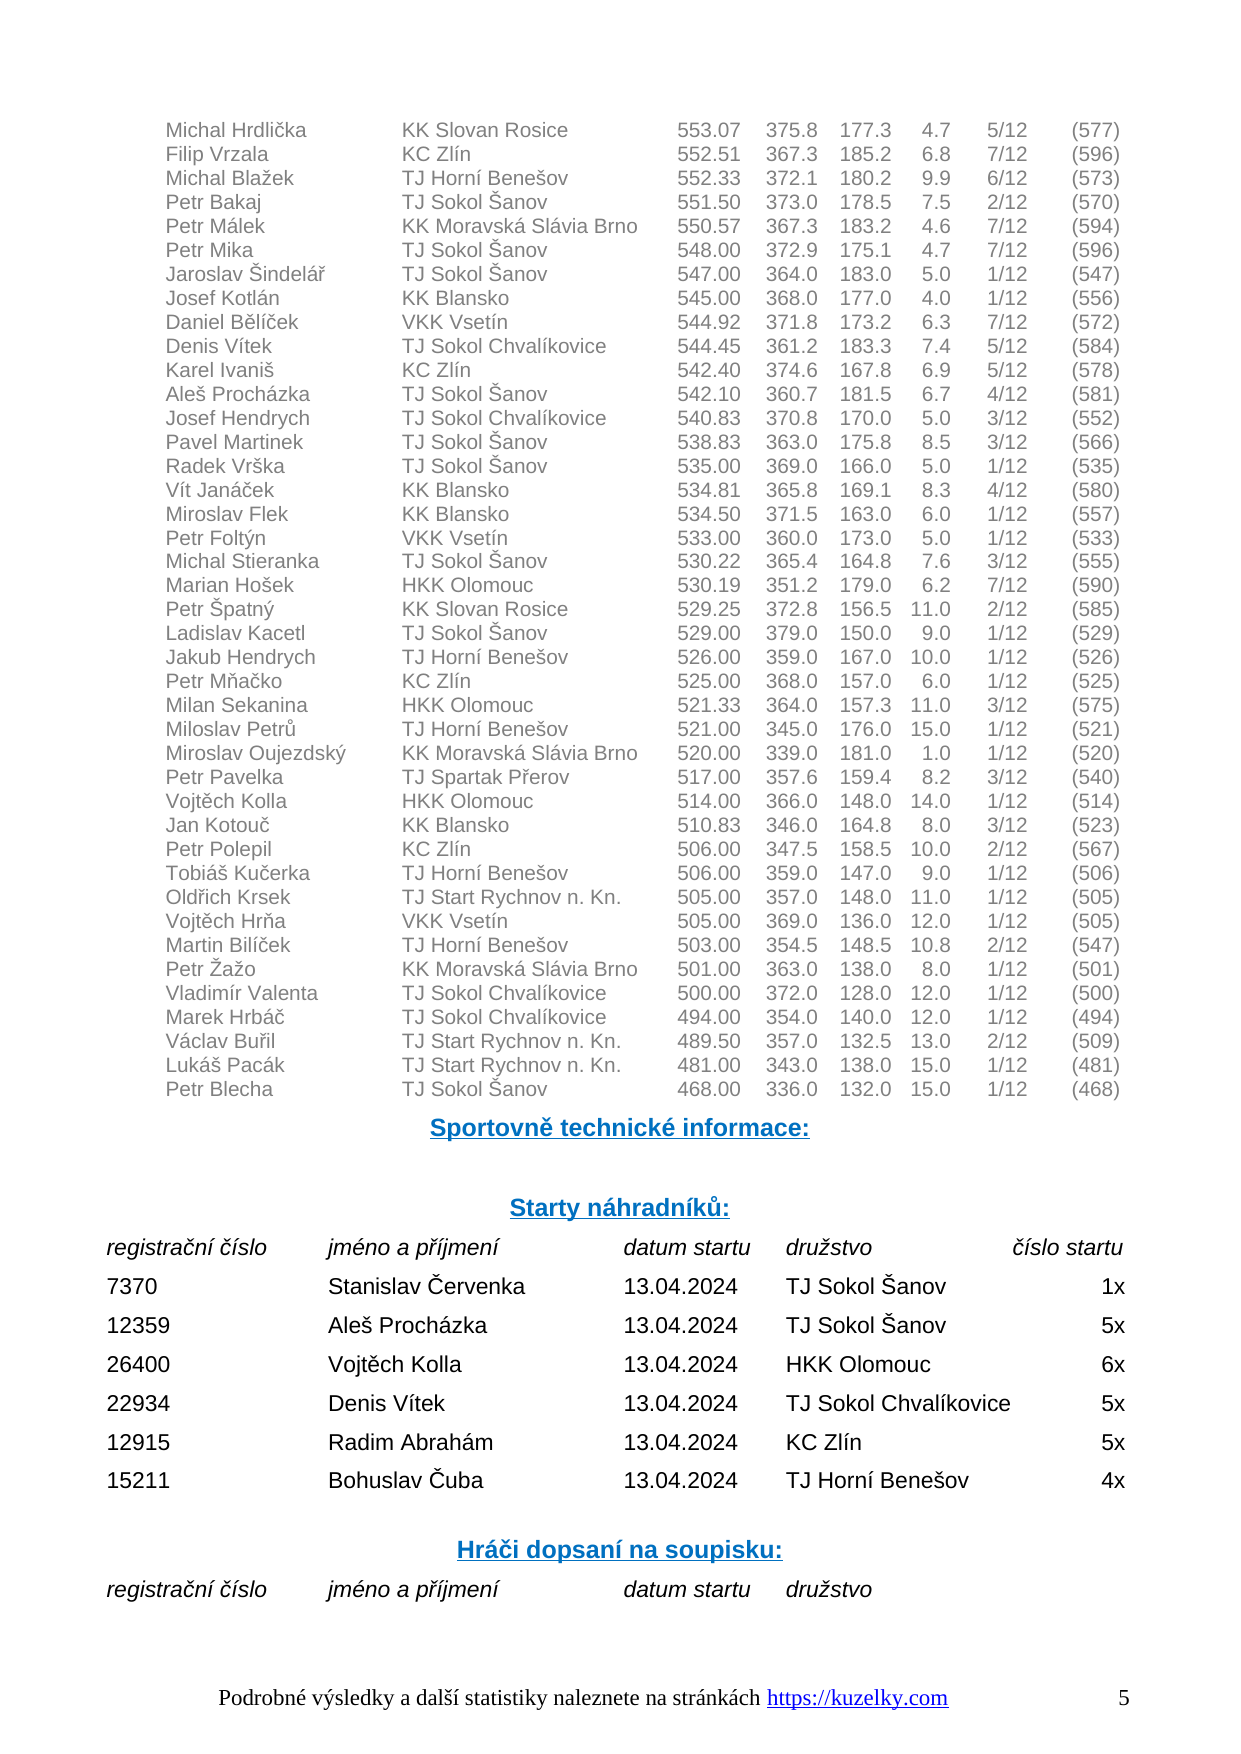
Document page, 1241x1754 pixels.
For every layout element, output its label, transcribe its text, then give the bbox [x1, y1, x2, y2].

text Starty náhradníků: [94, 1193, 1145, 1222]
text Ladislav Kacetl TJ Sokol Šanov 529.00 379.0 150.0 9.0 1/12 (529) [106, 621, 1134, 645]
text 7370 Stanislav Červenka 13.04.2024 TJ Sokol Šanov 1x [106, 1273, 1134, 1299]
text Michal Stieranka TJ Sokol Šanov 530.22 365.4 164.8 7.6 3/12 (555) [106, 549, 1134, 573]
text Petr Špatný KK Slovan Rosice 529.25 372.8 156.5 11.0 2/12 (585) [106, 597, 1134, 621]
text Radek Vrška TJ Sokol Šanov 535.00 369.0 166.0 5.0 1/12 (535) [106, 453, 1134, 477]
text Petr Málek KK Moravská Slávia Brno 550.57 367.3 183.2 4.6 7/12 (594) [106, 214, 1134, 238]
text Sportovně technické informace: [94, 1113, 1145, 1142]
text Jan Kotouč KK Blansko 510.83 346.0 164.8 8.0 3/12 (523) [106, 813, 1134, 837]
text Vladimír Valenta TJ Sokol Chvalíkovice 500.00 372.0 128.0 12.0 1/12 (500) [106, 981, 1134, 1004]
text Oldřich Krsek TJ Start Rychnov n. Kn. 505.00 357.0 148.0 11.0 1/12 (505) [106, 885, 1134, 909]
text Petr Blecha TJ Sokol Šanov 468.00 336.0 132.0 15.0 1/12 (468) [106, 1076, 1134, 1100]
text Jakub Hendrych TJ Horní Benešov 526.00 359.0 167.0 10.0 1/12 (526) [106, 645, 1134, 669]
text Vojtěch Hrňa VKK Vsetín 505.00 369.0 136.0 12.0 1/12 (505) [106, 909, 1134, 933]
text Petr Mika TJ Sokol Šanov 548.00 372.9 175.1 4.7 7/12 (596) [106, 238, 1134, 262]
text Michal Hrdlička KK Slovan Rosice 553.07 375.8 177.3 4.7 5/12 (577) [106, 118, 1134, 142]
text 26400 Vojtěch Kolla 13.04.2024 HKK Olomouc 6x [106, 1351, 1134, 1377]
text Petr Mňačko KC Zlín 525.00 368.0 157.0 6.0 1/12 (525) [106, 669, 1134, 693]
text Martin Bilíček TJ Horní Benešov 503.00 354.5 148.5 10.8 2/12 (547) [106, 933, 1134, 957]
text Michal Blažek TJ Horní Benešov 552.33 372.1 180.2 9.9 6/12 (573) [106, 166, 1134, 190]
text Jaroslav Šindelář TJ Sokol Šanov 547.00 364.0 183.0 5.0 1/12 (547) [106, 262, 1134, 286]
text Marian Hošek HKK Olomouc 530.19 351.2 179.0 6.2 7/12 (590) [106, 573, 1134, 597]
text Miloslav Petrů TJ Horní Benešov 521.00 345.0 176.0 15.0 1/12 (521) [106, 717, 1134, 741]
text Petr Foltýn VKK Vsetín 533.00 360.0 173.0 5.0 1/12 (533) [106, 525, 1134, 549]
text Denis Vítek TJ Sokol Chvalíkovice 544.45 361.2 183.3 7.4 5/12 (584) [106, 334, 1134, 358]
text Josef Kotlán KK Blansko 545.00 368.0 177.0 4.0 1/12 (556) [106, 286, 1134, 310]
text Petr Žažo KK Moravská Slávia Brno 501.00 363.0 138.0 8.0 1/12 (501) [106, 957, 1134, 981]
text Daniel Bělíček VKK Vsetín 544.92 371.8 173.2 6.3 7/12 (572) [106, 310, 1134, 334]
text Miroslav Oujezdský KK Moravská Slávia Brno 520.00 339.0 181.0 1.0 1/12 (520) [106, 741, 1134, 765]
text Miroslav Flek KK Blansko 534.50 371.5 163.0 6.0 1/12 (557) [106, 501, 1134, 525]
text registrační číslo jméno a příjmení datum startu družstvo číslo startu [106, 1234, 1134, 1261]
text Hráči dopsaní na soupisku: [94, 1506, 1145, 1564]
text 12915 Radim Abrahám 13.04.2024 KC Zlín 5x [106, 1428, 1134, 1455]
text registrační číslo jméno a příjmení datum startu družstvo [106, 1576, 1134, 1603]
text Pavel Martinek TJ Sokol Šanov 538.83 363.0 175.8 8.5 3/12 (566) [106, 429, 1134, 453]
text Karel Ivaniš KC Zlín 542.40 374.6 167.8 6.9 5/12 (578) [106, 358, 1134, 382]
text Vít Janáček KK Blansko 534.81 365.8 169.1 8.3 4/12 (580) [106, 477, 1134, 501]
text Tobiáš Kučerka TJ Horní Benešov 506.00 359.0 147.0 9.0 1/12 (506) [106, 861, 1134, 885]
text Petr Polepil KC Zlín 506.00 347.5 158.5 10.0 2/12 (567) [106, 837, 1134, 861]
text 12359 Aleš Procházka 13.04.2024 TJ Sokol Šanov 5x [106, 1312, 1134, 1338]
text Milan Sekanina HKK Olomouc 521.33 364.0 157.3 11.0 3/12 (575) [106, 693, 1134, 717]
text Marek Hrbáč TJ Sokol Chvalíkovice 494.00 354.0 140.0 12.0 1/12 (494) [106, 1004, 1134, 1028]
text 15211 Bohuslav Čuba 13.04.2024 TJ Horní Benešov 4x [106, 1467, 1134, 1494]
text Filip Vrzala KC Zlín 552.51 367.3 185.2 6.8 7/12 (596) [106, 142, 1134, 166]
text 22934 Denis Vítek 13.04.2024 TJ Sokol Chvalíkovice 5x [106, 1390, 1134, 1416]
text Petr Pavelka TJ Spartak Přerov 517.00 357.6 159.4 8.2 3/12 (540) [106, 765, 1134, 789]
text Vojtěch Kolla HKK Olomouc 514.00 366.0 148.0 14.0 1/12 (514) [106, 789, 1134, 813]
text Lukáš Pacák TJ Start Rychnov n. Kn. 481.00 343.0 138.0 15.0 1/12 (481) [106, 1052, 1134, 1076]
text Václav Buřil TJ Start Rychnov n. Kn. 489.50 357.0 132.5 13.0 2/12 (509) [106, 1028, 1134, 1052]
text Aleš Procházka TJ Sokol Šanov 542.10 360.7 181.5 6.7 4/12 (581) [106, 382, 1134, 406]
text Petr Bakaj TJ Sokol Šanov 551.50 373.0 178.5 7.5 2/12 (570) [106, 190, 1134, 214]
text Josef Hendrych TJ Sokol Chvalíkovice 540.83 370.8 170.0 5.0 3/12 (552) [106, 406, 1134, 429]
